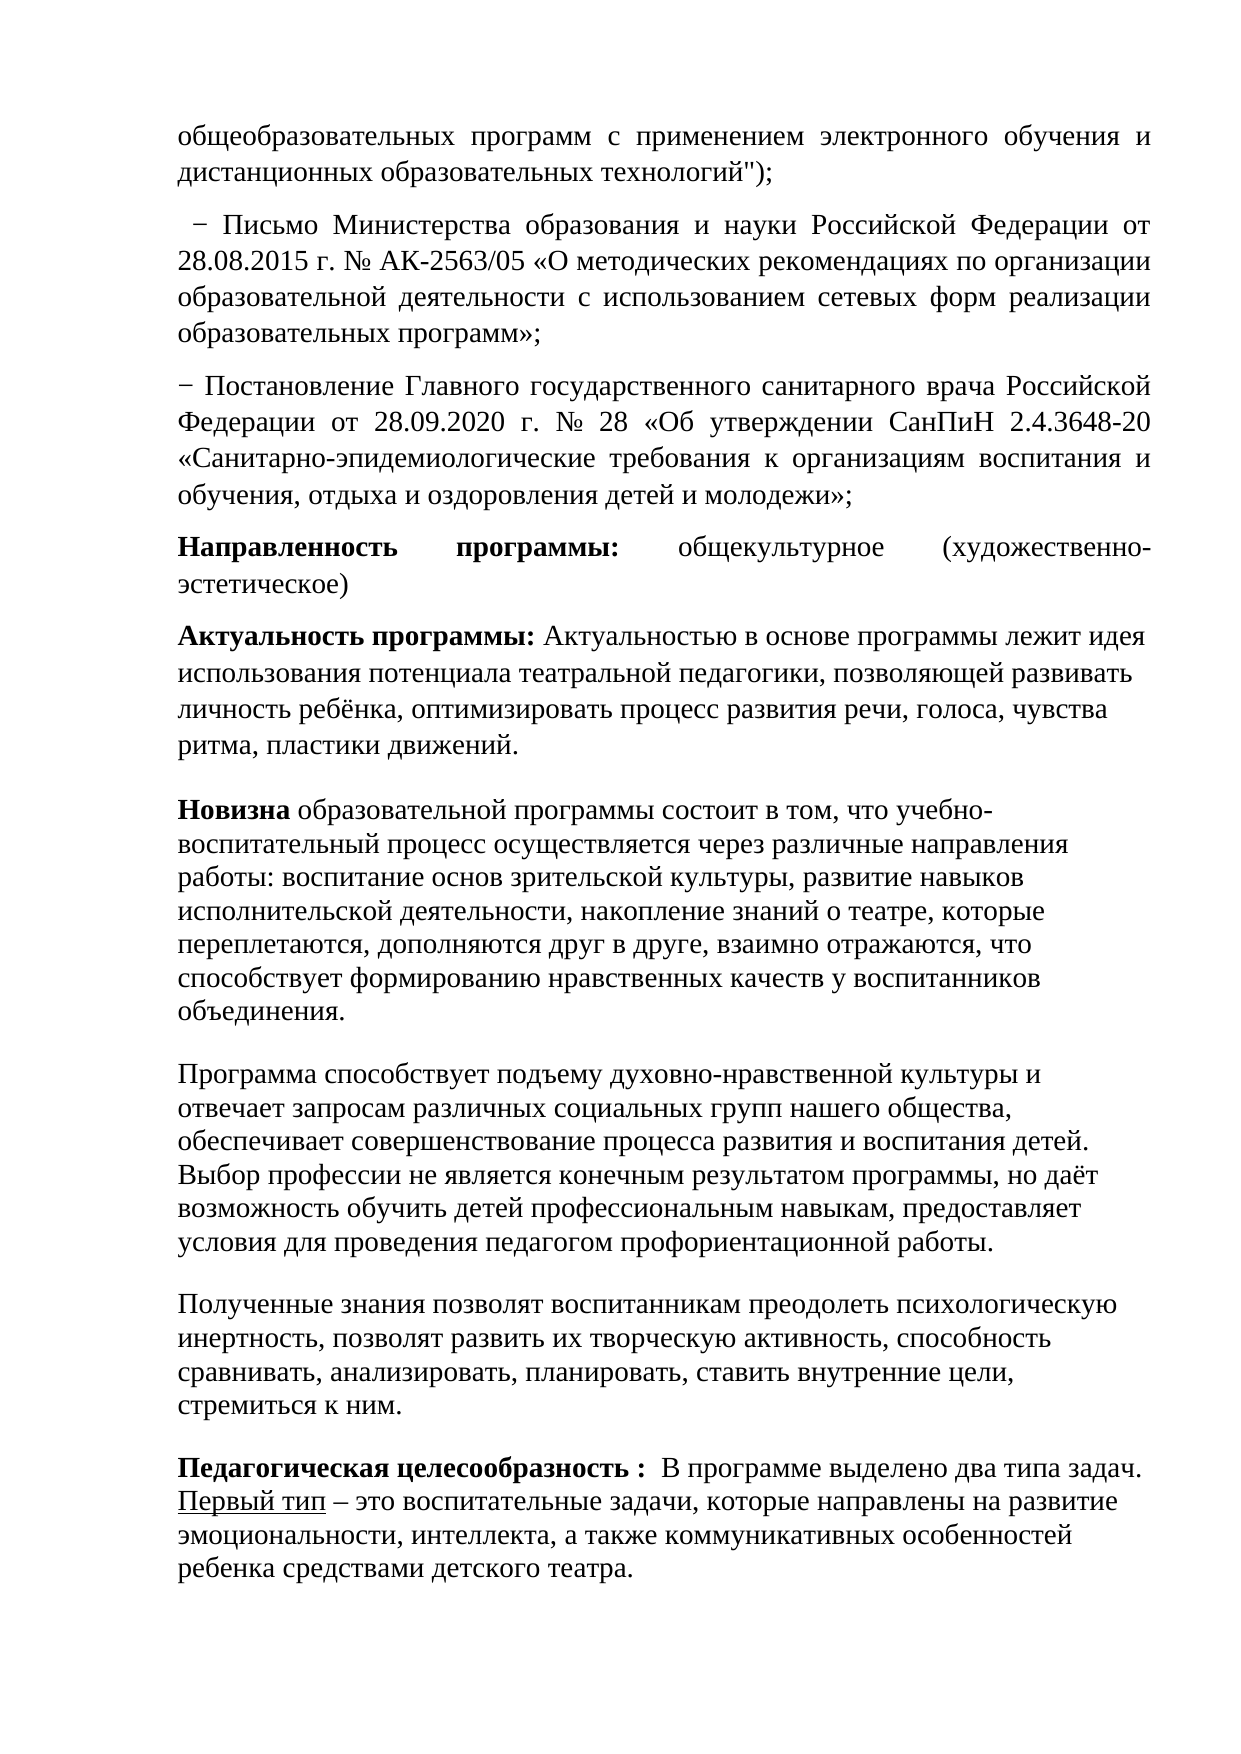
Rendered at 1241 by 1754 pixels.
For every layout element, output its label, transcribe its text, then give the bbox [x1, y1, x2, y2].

text − Письмо Министерства образования и науки Российской Федерации от 28.08.2015 г. № АК-2563/05 «О методических рекомендациях по организации образовательной деятельности с использованием сетевых форм реализации образовательных программ»; [177, 207, 1152, 349]
text Полученные знания позволят воспитанникам преодолеть психологическую инертность, позволят развить их творческую активность, способность сравнивать, анализировать, планировать, ставить внутренние цели, стремиться к ним. [177, 1287, 1152, 1421]
text Педагогическая целесообразность : В программе выделено два типа задач. Первый тип – это воспитательные задачи, которые направлены на развитие эмоциональности, интеллекта, а также коммуникативных особенностей ребенка средствами детского театра. [177, 1450, 1152, 1584]
text Актуальность программы: Актуальностью в основе программы лежит идея использования потенциала театральной педагогики, позволяющей развивать личность ребёнка, оптимизировать процесс развития речи, голоса, чувства ритма, пластики движений. [177, 618, 1152, 761]
text − Постановление Главного государственного санитарного врача Российской Федерации от 28.09.2020 г. № 28 «Об утверждении СанПиН 2.4.3648-20 «Санитарно-эпидемиологические требования к организациям воспитания и обучения, отдыха и оздоровления детей и молодежи»; [177, 368, 1152, 510]
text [177, 118, 1152, 188]
text Программа способствует подъему духовно-нравственной культуры и отвечает запросам различных социальных групп нашего общества, обеспечивает совершенствование процесса развития и воспитания детей. Выбор профессии не является конечным результатом программы, но даёт возможность обучить детей профессиональным навыкам, предоставляет условия для проведения педагогом профориентационной работы. [177, 1056, 1152, 1257]
text Новизна образовательной программы состоит в том, что учебно-воспитательный процесс осуществляется через различные направления работы: воспитание основ зрительской культуры, развитие навыков исполнительской деятельности, накопление знаний о театре, которые переплетаются, дополняются друг в друге, взаимно отражаются, что способствует формированию нравственных качеств у воспитанников объединения. [177, 792, 1152, 1027]
text Направленность программы: общекультурное (художественно-эстетическое) [177, 529, 1152, 599]
